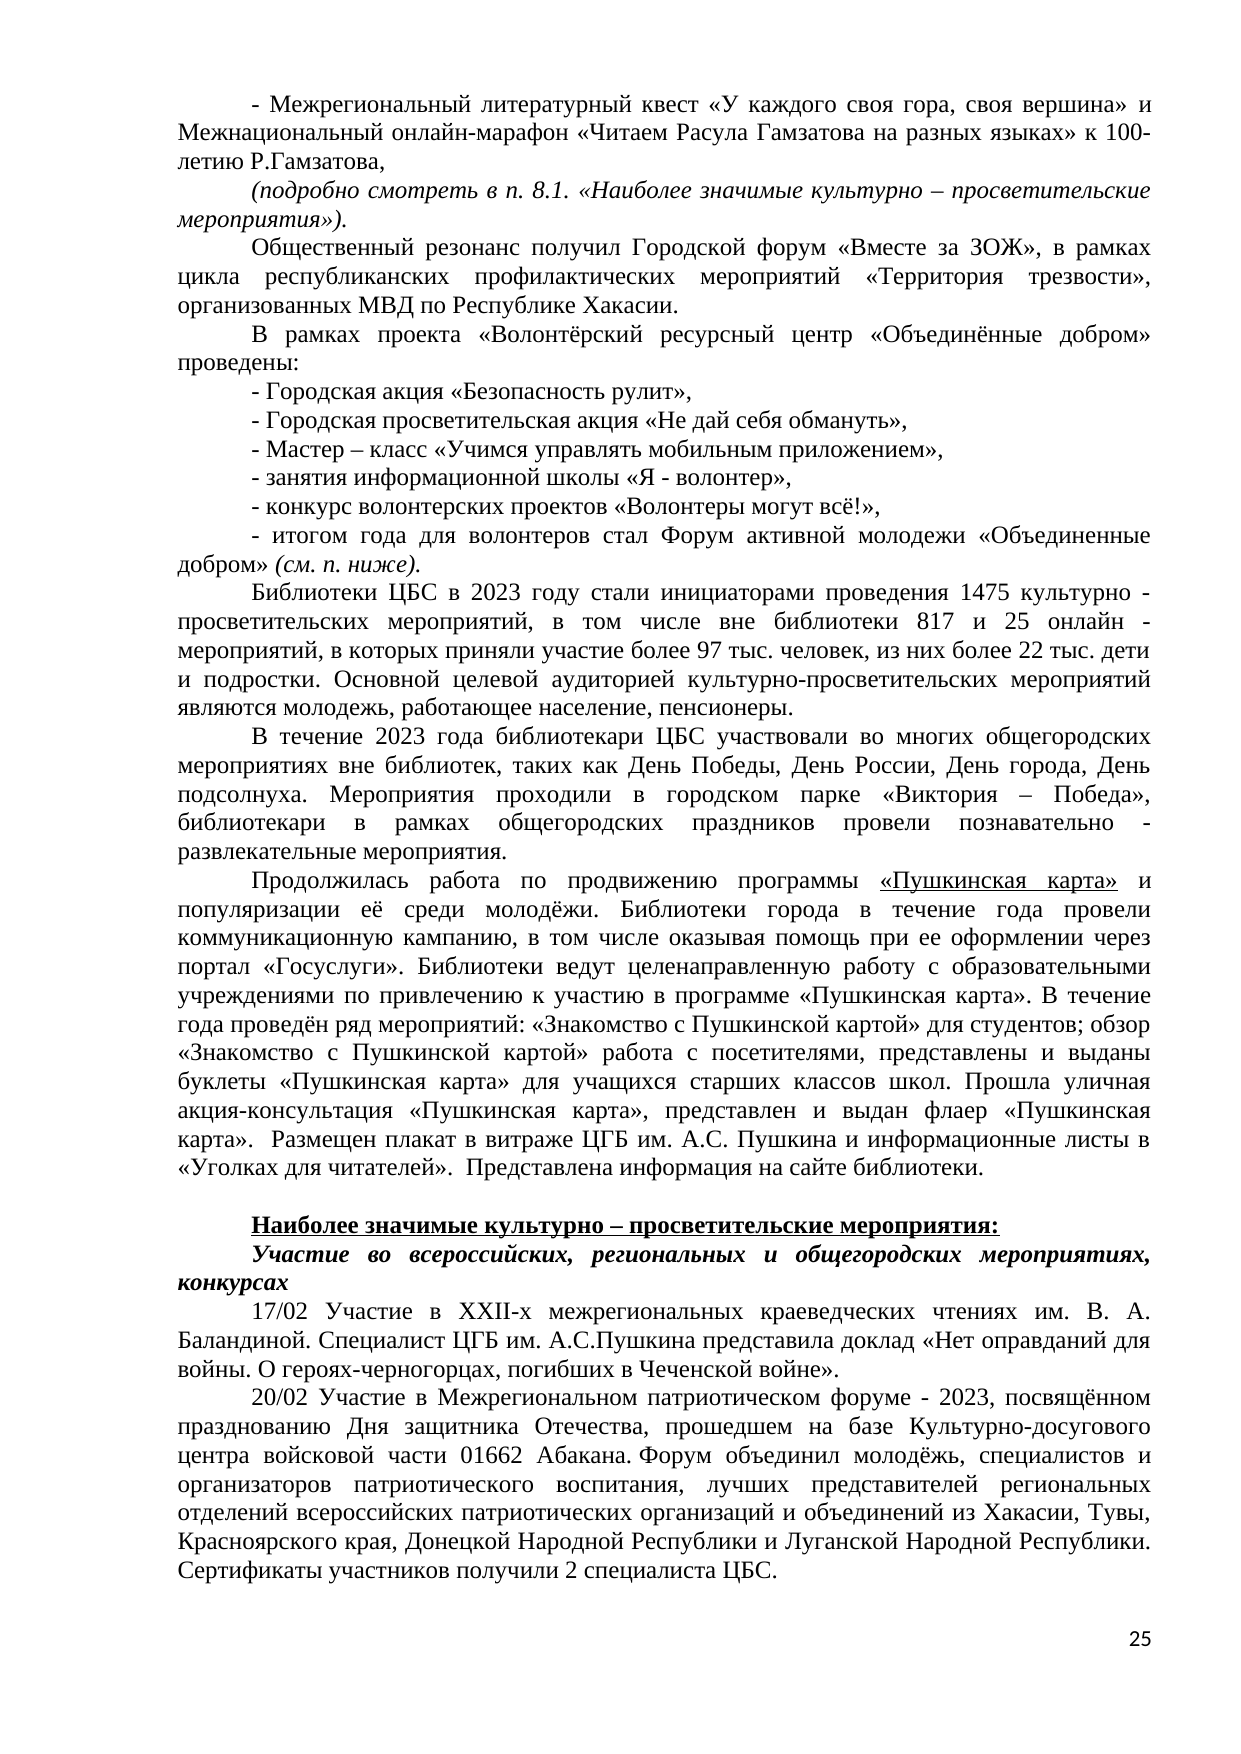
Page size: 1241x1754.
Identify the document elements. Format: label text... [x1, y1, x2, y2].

text Наиболее значимые культурно – просветительские мероприятия: [177, 1210, 1152, 1239]
text (подробно смотреть в п. 8.1. «Наиболее значимые культурно – просветительские мероприятия»). [177, 175, 1152, 232]
text - итогом года для волонтеров стал Форум активной молодежи «Объединенные добром» (см. п. ниже). [177, 520, 1152, 577]
text 20/02 Участие в Межрегиональном патриотическом форуме - 2023, посвящённом празднованию Дня защитника Отечества, прошедшем на базе Культурно-досугового центра войсковой части 01662 Абакана. Форум объединил молодёжь, специалистов и организаторов патриотического воспитания, лучших представителей региональных отделений всероссийских патриотических организаций и объединений из Хакасии, Тувы, Красноярского края, Донецкой Народной Республики и Луганской Народной Республики. Сертификаты участников получили 2 специалиста ЦБС. [177, 1382, 1152, 1584]
text В течение 2023 года библиотекари ЦБС участвовали во многих общегородских мероприятиях вне библиотек, таких как День Победы, День России, День города, День подсолнуха. Мероприятия проходили в городском парке «Виктория – Победа», библиотекари в рамках общегородских праздников провели познавательно - развлекательные мероприятия. [177, 721, 1152, 865]
text 17/02 Участие в ХХII-х межрегиональных краеведческих чтениях им. В. А. Баландиной. Специалист ЦГБ им. А.С.Пушкина представила доклад «Нет оправданий для войны. О героях-черногорцах, погибших в Чеченской войне». [177, 1296, 1152, 1382]
text - Городская акция «Безопасность рулит», [177, 376, 1152, 405]
text Библиотеки ЦБС в 2023 году стали инициаторами проведения 1475 культурно - просветительских мероприятий, в том числе вне библиотеки 817 и 25 онлайн - мероприятий, в которых приняли участие более 97 тыс. человек, из них более 22 тыс. дети и подростки. Основной целевой аудиторией культурно-просветительских мероприятий являются молодежь, работающее население, пенсионеры. [177, 577, 1152, 721]
text - занятия информационной школы «Я - волонтер», [177, 462, 1152, 491]
text В рамках проекта «Волонтёрский ресурсный центр «Объединённые добром» проведены: [177, 319, 1152, 376]
text Участие во всероссийских, региональных и общегородских мероприятиях, конкурсах [177, 1239, 1152, 1296]
text Общественный резонанс получил Городской форум «Вместе за ЗОЖ», в рамках цикла республиканских профилактических мероприятий «Территория трезвости», организованных МВД по Республике Хакасии. [177, 232, 1152, 319]
text - конкурс волонтерских проектов «Волонтеры могут всё!», [177, 491, 1152, 520]
text - Городская просветительская акция «Не дай себя обмануть», [177, 405, 1152, 434]
text Продолжилась работа по продвижению программы «Пушкинская карта» и популяризации её среди молодёжи. Библиотеки города в течение года провели коммуникационную кампанию, в том числе оказывая помощь при ее оформлении через портал «Госуслуги». Библиотеки ведут целенаправленную работу с образовательными учреждениями по привлечению к участию в программе «Пушкинская карта». В течение года проведён ряд мероприятий: «Знакомство с Пушкинской картой» для студентов; обзор «Знакомство с Пушкинской картой» работа с посетителями, представлены и выданы буклеты «Пушкинская карта» для учащихся старших классов школ. Прошла уличная акция-консультация «Пушкинская карта», представлен и выдан флаер «Пушкинская карта». Размещен плакат в витраже ЦГБ им. А.С. Пушкина и информационные листы в «Уголках для читателей». Представлена информация на сайте библиотеки. [177, 865, 1152, 1181]
text - Мастер – класс «Учимся управлять мобильным приложением», [177, 434, 1152, 462]
text - Межрегиональный литературный квест «У каждого своя гора, своя вершина» и Межнациональный онлайн-марафон «Читаем Расула Гамзатова на разных языках» к 100-летию Р.Гамзатова, [177, 89, 1152, 175]
